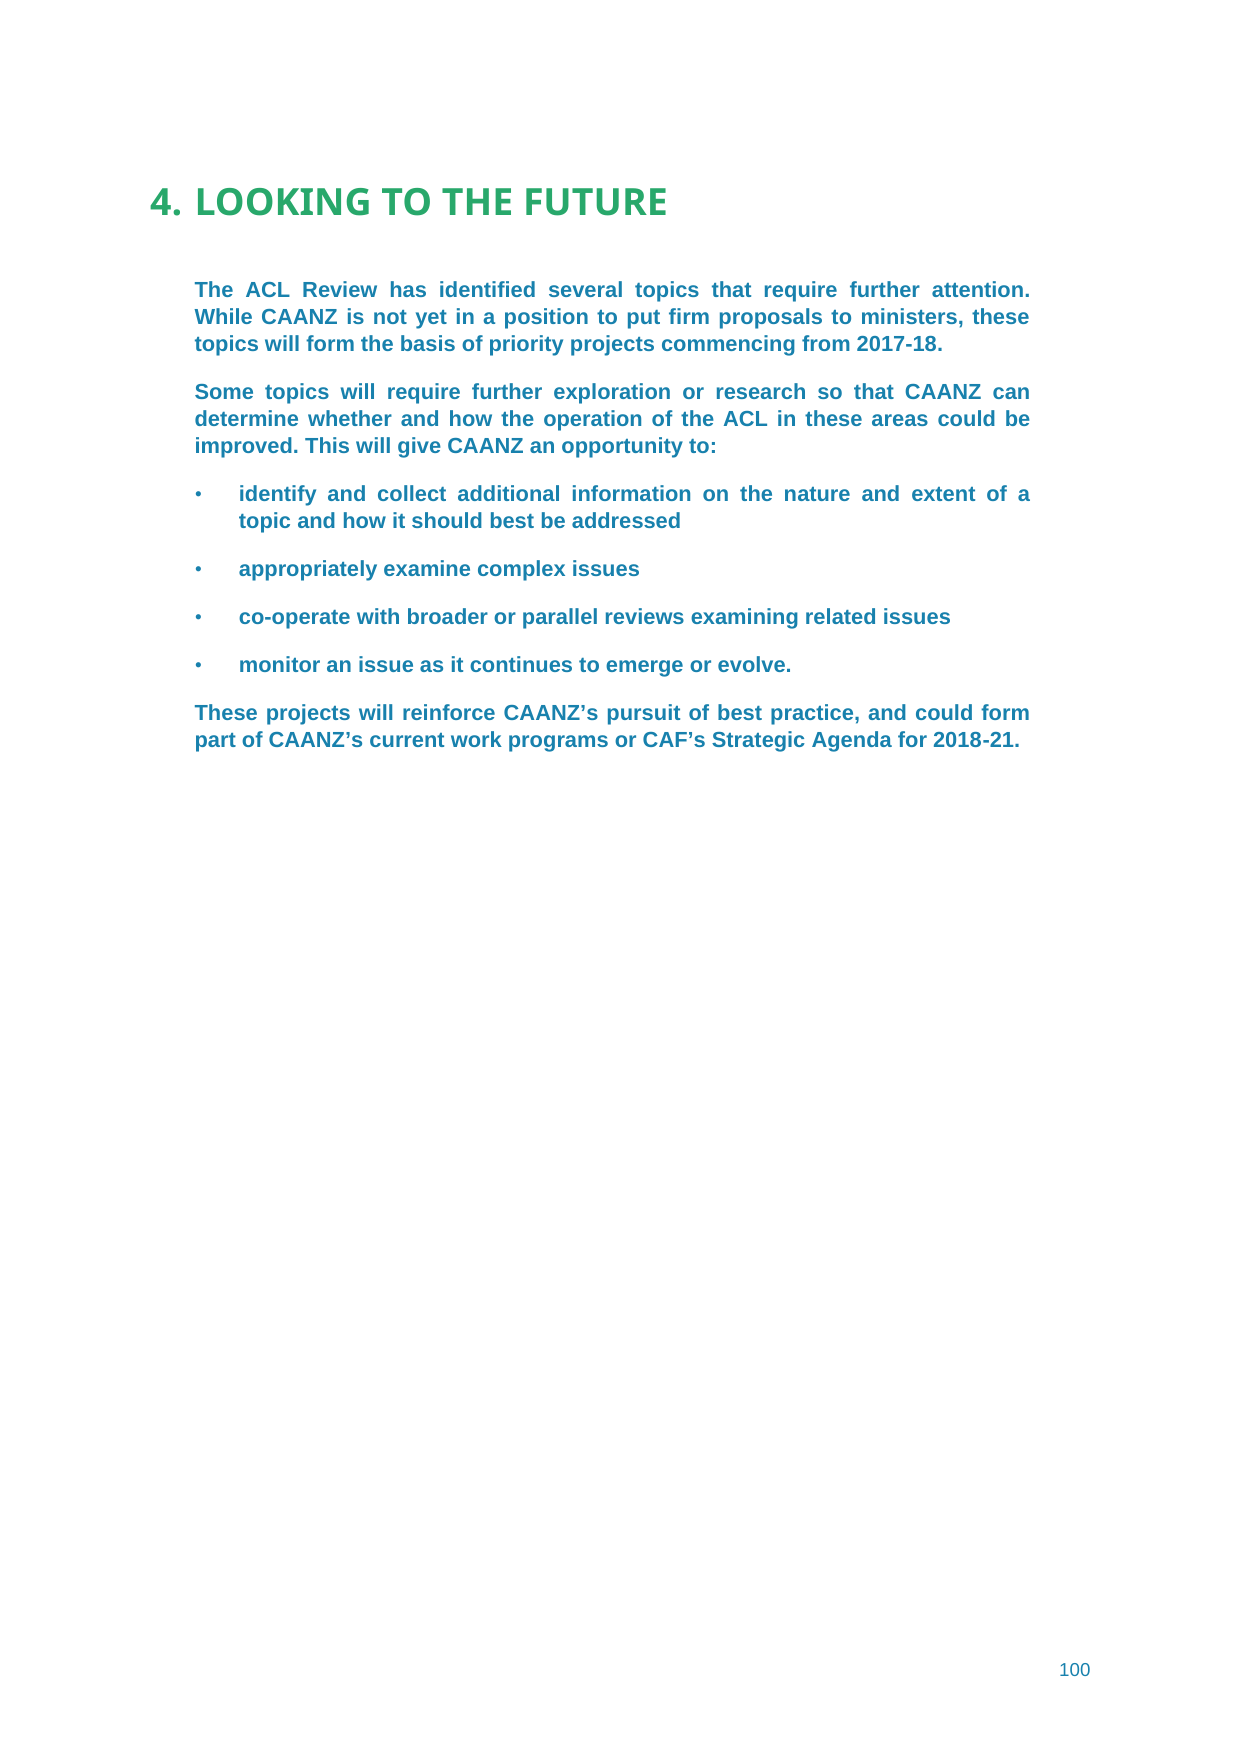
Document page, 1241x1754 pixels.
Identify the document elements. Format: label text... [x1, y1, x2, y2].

text The ACL Review has identified several topics that require further attention. While CAANZ is not yet in a position to put firm proposals to ministers, these topics will form the basis of priority projects commencing from 2017-18. [194, 276, 1031, 357]
text These projects will reinforce CAANZ’s pursuit of best practice, and could form part of CAANZ’s current work programs or CAF’s Strategic Agenda for 2018-21. [194, 699, 1031, 753]
text appropriately examine complex issues [194, 555, 1031, 582]
subtitle Looking To The Future [150, 175, 1090, 226]
text Some topics will require further exploration or research so that CAANZ can determine whether and how the operation of the ACL in these areas could be improved. This will give CAANZ an opportunity to: [194, 378, 1031, 459]
text co-operate with broader or parallel reviews examining related issues [194, 603, 1031, 630]
text monitor an issue as it continues to emerge or evolve. [194, 651, 1031, 678]
text identify and collect additional information on the nature and extent of a topic and how it should best be addressed [194, 480, 1031, 534]
